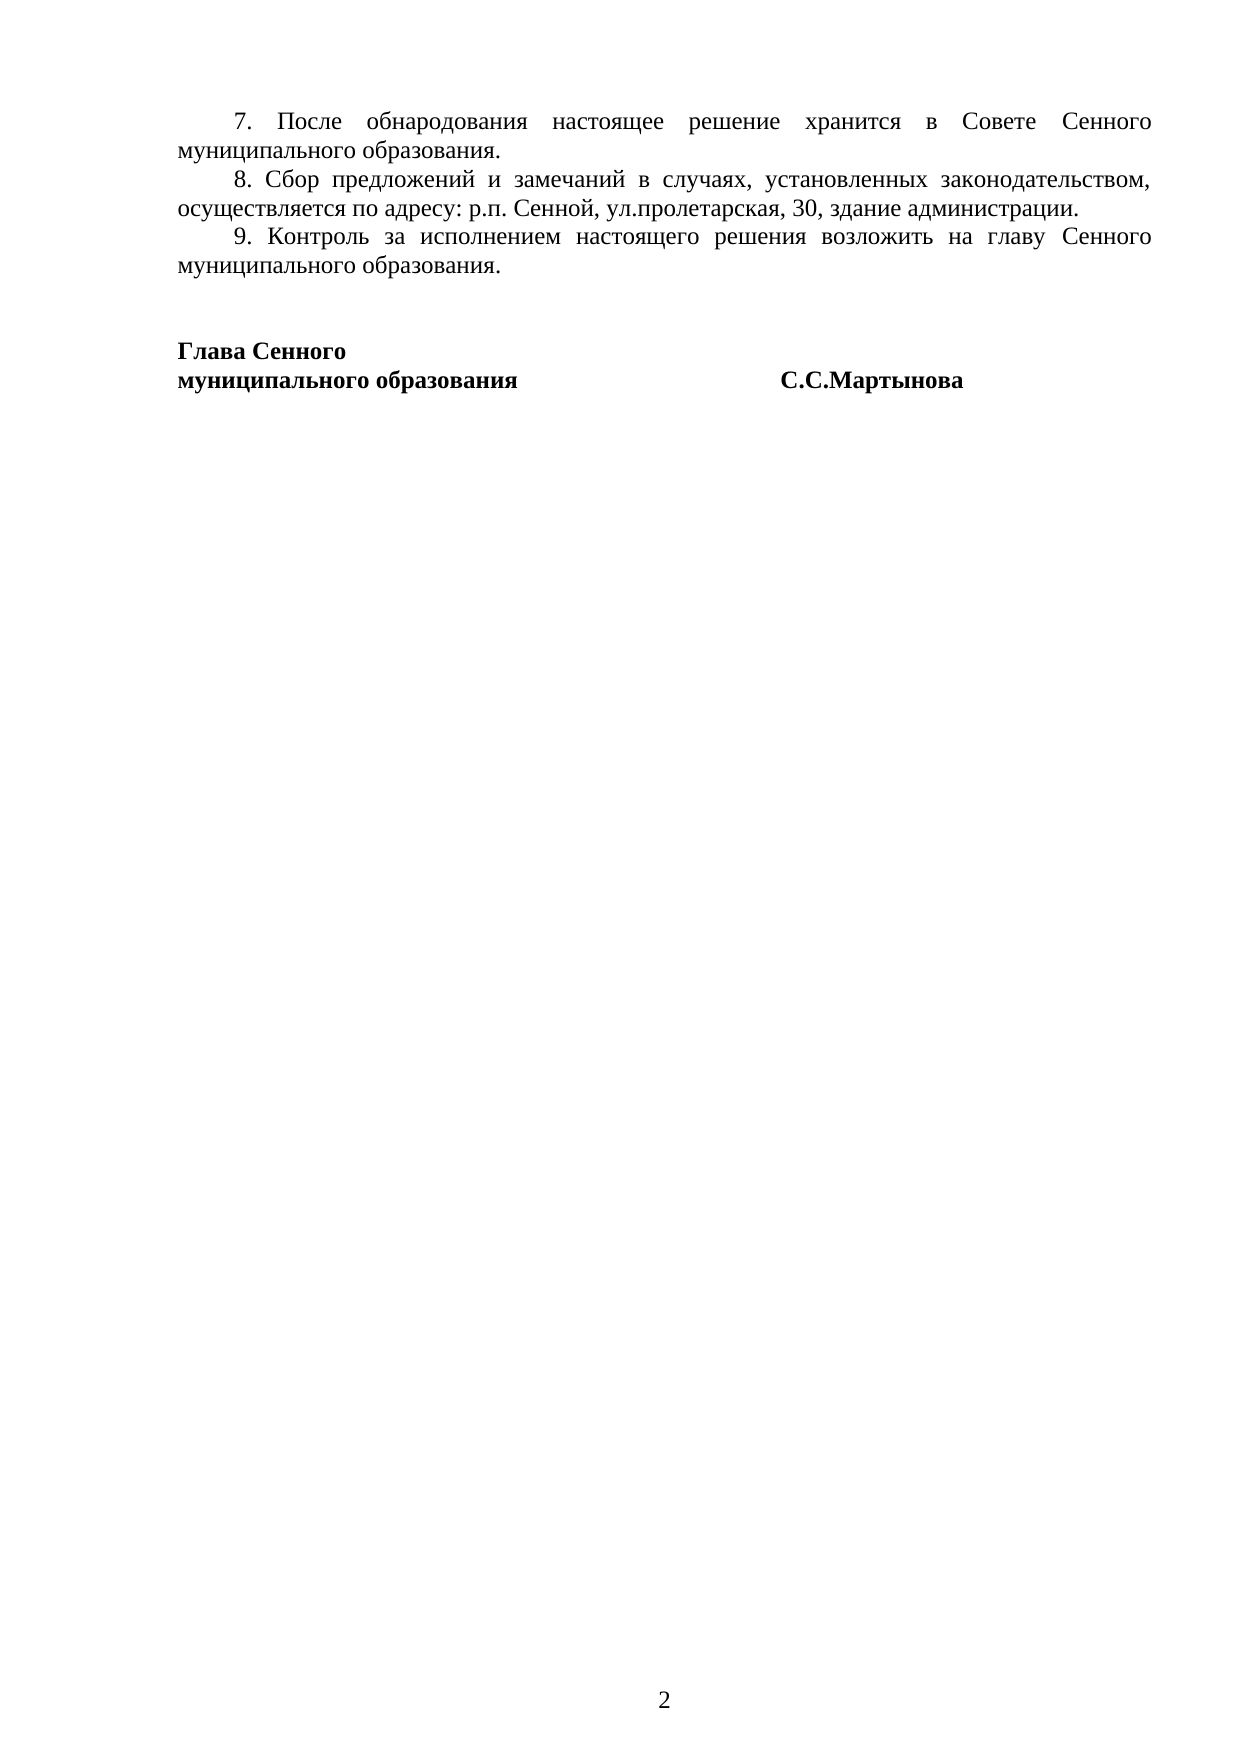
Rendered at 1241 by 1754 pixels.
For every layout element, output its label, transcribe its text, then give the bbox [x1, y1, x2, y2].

text Глава Сенного [177, 336, 1152, 365]
text 8. Сбор предложений и замечаний в случаях, установленных законодательством, осуществляется по адресу: р.п. Сенной, ул.пролетарская, 30, здание администрации. [177, 164, 1152, 221]
text 9. Контроль за исполнением настоящего решения возложить на главу Сенного муниципального образования. [177, 221, 1152, 279]
text 7. После обнародования настоящее решение хранится в Совете Сенного муниципального образования. [177, 106, 1152, 164]
text муниципального образования С.С.Мартынова [177, 365, 1152, 394]
